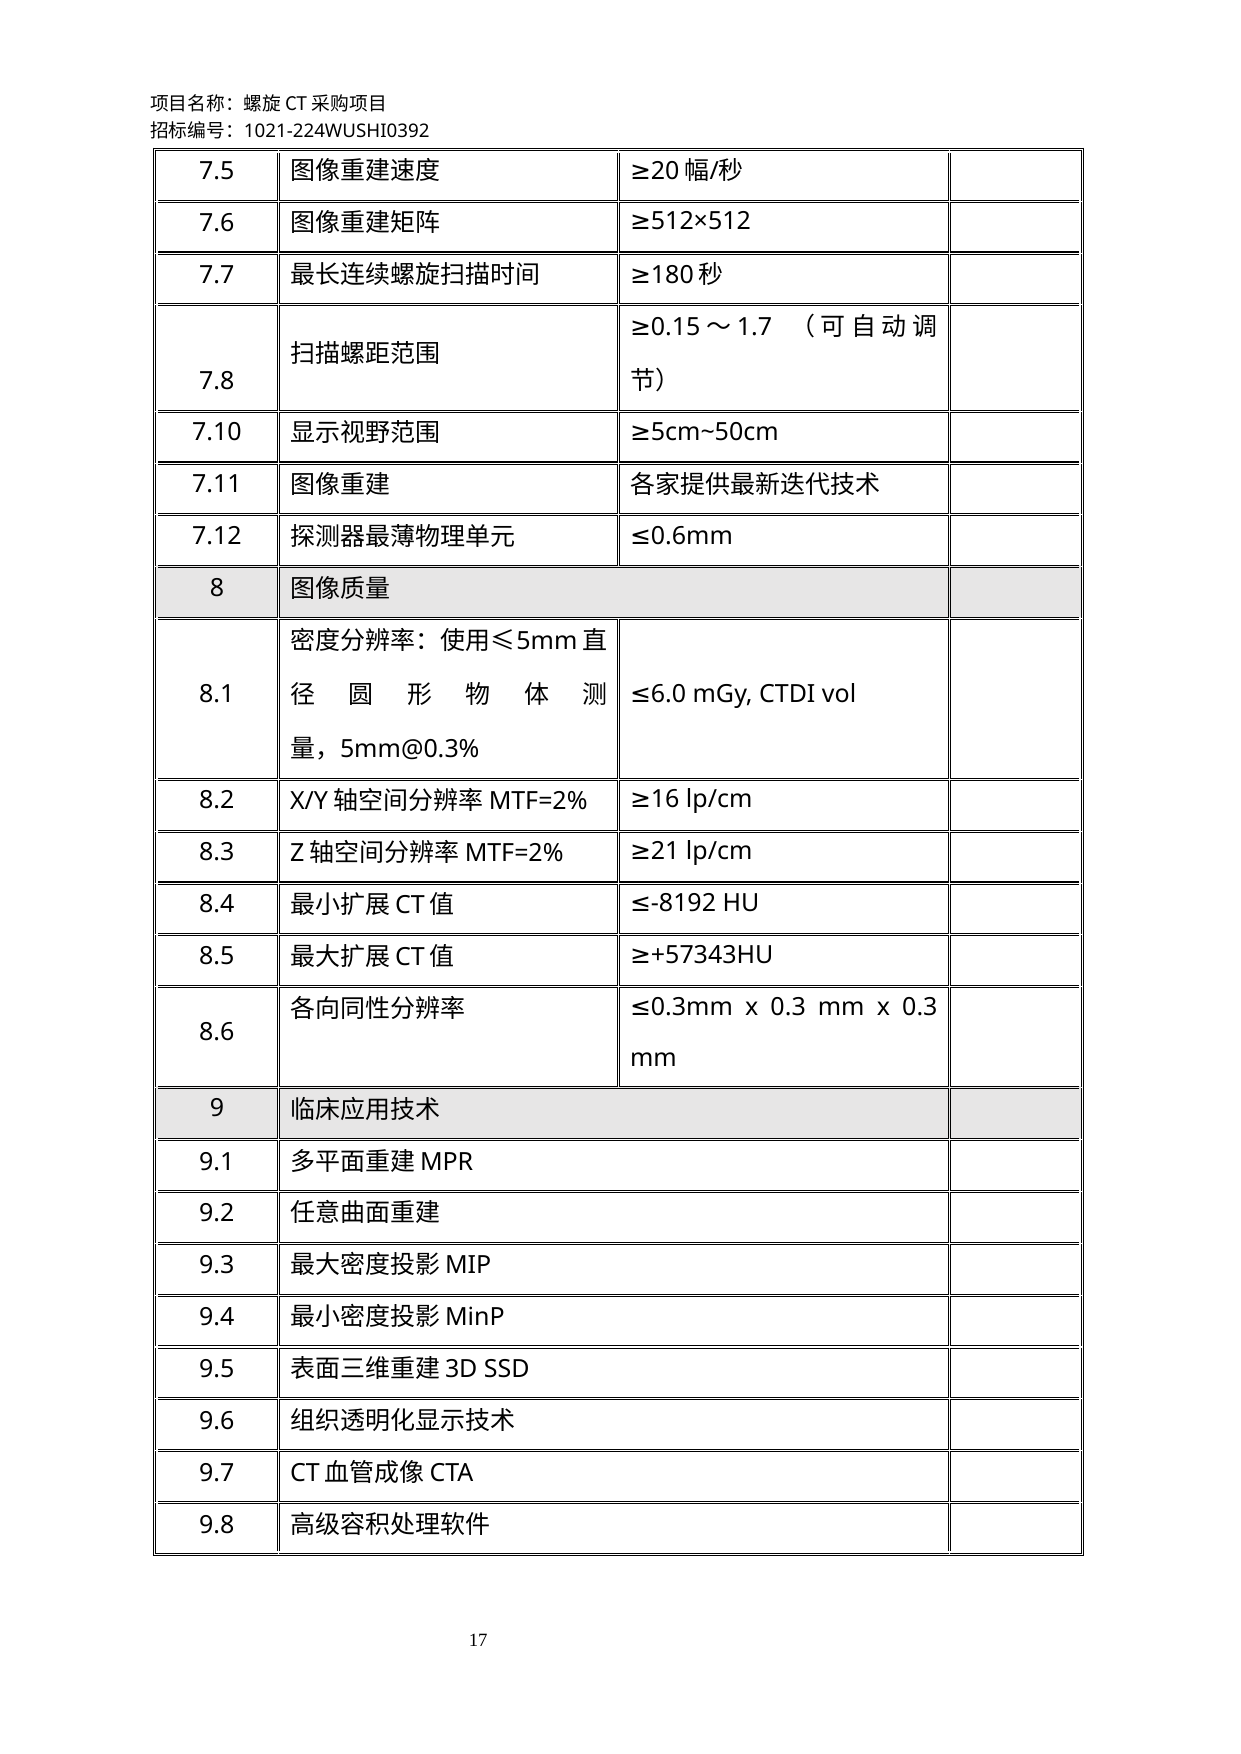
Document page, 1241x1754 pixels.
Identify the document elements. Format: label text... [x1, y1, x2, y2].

table_cell 9.6 [155, 1397, 278, 1449]
table_cell 表面三维重建3D SSD [280, 1349, 948, 1397]
table_cell 8.1 [155, 617, 278, 778]
table_cell ≥0.15～1.7 （可自动调节） [620, 306, 948, 409]
table_cell ≥+57343HU [620, 936, 948, 985]
table_cell ≥180秒 [620, 255, 948, 303]
table_cell 最大密度投影MIP [280, 1245, 948, 1293]
table_cell 最小密度投影MinP [280, 1297, 948, 1345]
table_cell ≤0.6mm [620, 516, 948, 565]
table_cell 9.2 [156, 1190, 277, 1242]
table_cell CT血管成像CTA [280, 1452, 948, 1501]
table_cell 各向同性分辨率 [280, 988, 617, 1086]
table_cell [951, 1294, 1081, 1345]
table_cell 7.8 [155, 303, 278, 409]
table_cell 多平面重建MPR [280, 1141, 948, 1190]
table_cell 探测器最薄物理单元 [280, 516, 617, 565]
table_cell 密度分辨率：使用≤5mm直径圆形物体测量，5mm@0.3% [280, 620, 617, 778]
table_cell [951, 881, 1081, 933]
table_cell 高级容积处理软件 [279, 1504, 949, 1553]
table_cell 8.4 [156, 881, 277, 933]
table_cell [951, 1190, 1081, 1242]
table_cell 7.11 [156, 461, 277, 513]
table_cell [951, 1242, 1081, 1293]
table_cell [949, 1449, 1082, 1501]
table_cell 9.7 [155, 1449, 278, 1501]
table_cell [949, 1397, 1082, 1449]
table_cell X/Y轴空间分辨率 MTF=2% [280, 781, 617, 829]
table_cell ≤0.3mm x 0.3 mm x 0.3 mm [620, 988, 948, 1086]
table_cell [949, 151, 1081, 199]
table_cell [951, 251, 1081, 303]
table_cell [949, 1501, 1082, 1553]
table_cell 各家提供最新迭代技术 [620, 465, 948, 513]
table_cell ≥512×512 [620, 203, 948, 251]
table_cell 图像重建 [280, 465, 617, 513]
table_cell 8.6 [155, 985, 278, 1086]
table_cell [949, 303, 1082, 409]
table_cell [951, 461, 1081, 513]
table_cell [949, 1086, 1082, 1138]
table_cell ≥21 lp/cm [620, 833, 948, 881]
table_cell 9.3 [156, 1242, 277, 1293]
table_cell 9.5 [155, 1345, 278, 1397]
table_cell [949, 617, 1082, 778]
table_cell [949, 1345, 1082, 1397]
table_cell 7.5 [156, 151, 278, 199]
table_cell [949, 985, 1082, 1086]
table_cell 显示视野范围 [280, 413, 617, 461]
table_cell [951, 410, 1081, 461]
table_cell [949, 513, 1082, 565]
table_cell [949, 565, 1082, 617]
table_cell 图像质量 [280, 568, 948, 617]
table_cell ≤6.0 mGy, CTDI vol [620, 620, 948, 778]
table_cell [949, 933, 1082, 985]
table_cell 7.7 [156, 251, 277, 303]
table_cell [951, 778, 1081, 829]
table_cell ≥5cm~50cm [620, 413, 948, 461]
table_cell ≤-8192 HU [620, 885, 948, 933]
table_cell 组织透明化显示技术 [280, 1400, 948, 1449]
table_cell ≥16 lp/cm [620, 781, 948, 829]
table_cell Z轴空间分辨率 MTF=2% [280, 833, 617, 881]
table_cell 9.1 [155, 1138, 278, 1190]
table_cell 图像重建矩阵 [280, 203, 617, 251]
table_cell 临床应用技术 [280, 1089, 948, 1138]
table_cell 7.10 [156, 410, 277, 461]
table_cell 最长连续螺旋扫描时间 [280, 255, 617, 303]
table_cell 最大扩展CT值 [280, 936, 617, 985]
table_cell [949, 1138, 1082, 1190]
table_cell 图像重建速度 [279, 151, 618, 199]
table_cell 扫描螺距范围 [280, 306, 617, 409]
table_cell 8.2 [156, 778, 277, 829]
table_cell [951, 830, 1081, 881]
table_cell 7.12 [155, 513, 278, 565]
table_cell 7.6 [156, 200, 277, 251]
table_cell 任意曲面重建 [280, 1193, 948, 1242]
table_cell 9.8 [155, 1501, 278, 1553]
table_cell 8.3 [156, 830, 277, 881]
table_cell 9 [155, 1086, 278, 1138]
table_cell 最小扩展CT值 [280, 885, 617, 933]
table_cell 8.5 [155, 933, 278, 985]
table_cell [951, 200, 1081, 251]
table_cell 8 [155, 565, 278, 617]
table_cell 9.4 [156, 1294, 277, 1345]
table_cell ≥20幅/秒 [619, 151, 949, 199]
